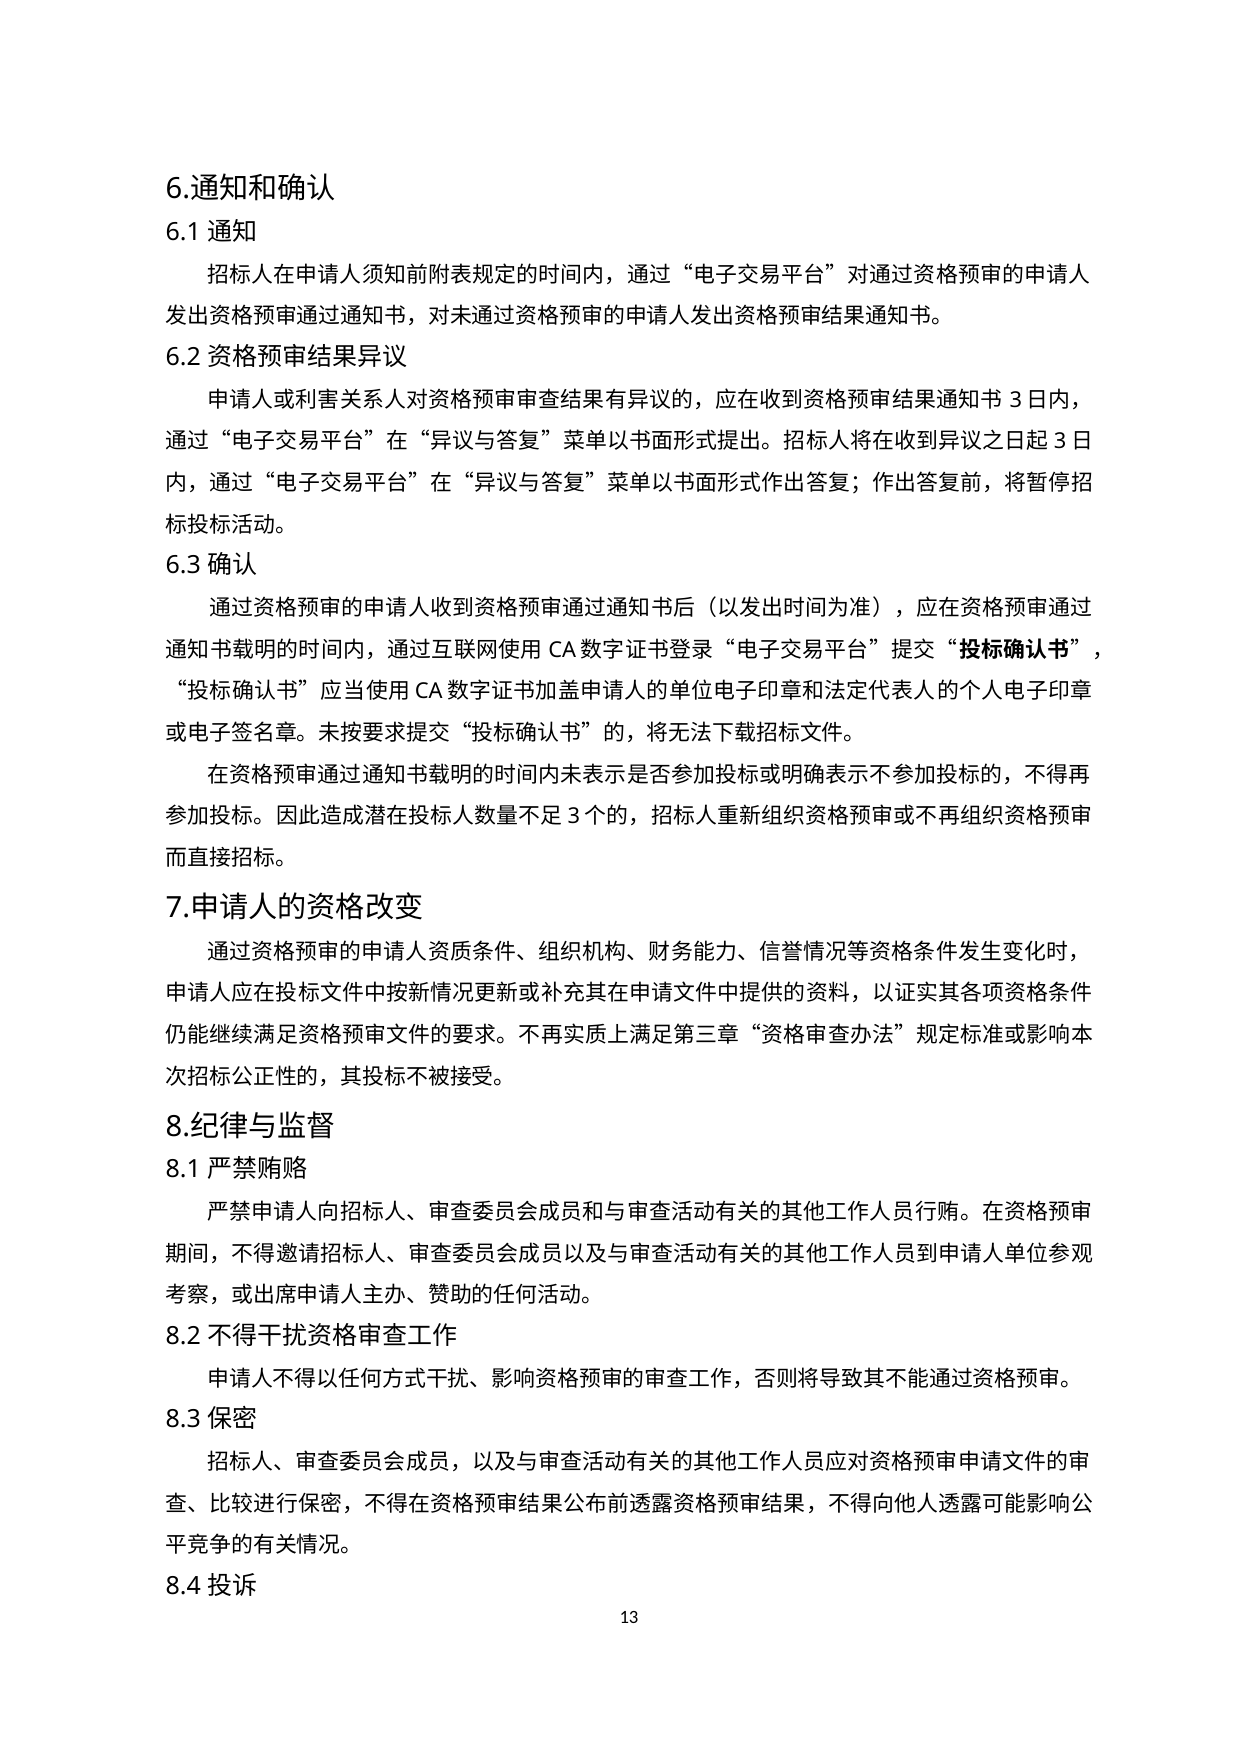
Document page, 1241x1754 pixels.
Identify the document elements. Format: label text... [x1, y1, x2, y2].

text 6.通知和确认 [165, 165, 1093, 207]
text 7.申请人的资格改变 [165, 884, 1093, 926]
text 6.2 资格预审结果异议 [165, 332, 1093, 374]
text 通过资格预审的申请人资质条件、组织机构、财务能力、信誉情况等资格条件发生变化时，申请人应在投标文件中按新情况更新或补充其在申请文件中提供的资料，以证实其各项资格条件仍能继续满足资格预审文件的要求。不再实质上满足第三章“资格审查办法”规定标准或影响本次招标公正性的，其投标不被接受。 [165, 926, 1093, 1092]
text 严禁申请人向招标人、审查委员会成员和与审查活动有关的其他工作人员行贿。在资格预审期间，不得邀请招标人、审查委员会成员以及与审查活动有关的其他工作人员到申请人单位参观考察，或出席申请人主办、赞助的任何活动。 [165, 1186, 1093, 1311]
text 招标人、审查委员会成员，以及与审查活动有关的其他工作人员应对资格预审申请文件的审查、比较进行保密，不得在资格预审结果公布前透露资格预审结果，不得向他人透露可能影响公平竞争的有关情况。 [165, 1436, 1093, 1561]
text 8.3 保密 [165, 1394, 1093, 1436]
text 6.1 通知 [165, 207, 1093, 249]
text 8.纪律与监督 [165, 1103, 1093, 1144]
text 在资格预审通过通知书载明的时间内未表示是否参加投标或明确表示不参加投标的，不得再参加投标。因此造成潜在投标人数量不足3个的，招标人重新组织资格预审或不再组织资格预审而直接招标。 [165, 749, 1093, 874]
text 申请人或利害关系人对资格预审审查结果有异议的，应在收到资格预审结果通知书3日内，通过“电子交易平台”在“异议与答复”菜单以书面形式提出。招标人将在收到异议之日起3日内，通过“电子交易平台”在“异议与答复”菜单以书面形式作出答复；作出答复前，将暂停招标投标活动。 [165, 374, 1093, 540]
text 8.4 投诉 [165, 1561, 1093, 1603]
text 招标人在申请人须知前附表规定的时间内，通过“电子交易平台”对通过资格预审的申请人发出资格预审通过通知书，对未通过资格预审的申请人发出资格预审结果通知书。 [165, 249, 1093, 332]
text 通过资格预审的申请人收到资格预审通过通知书后（以发出时间为准），应在资格预审通过通知书载明的时间内，通过互联网使用CA数字证书登录“电子交易平台”提交“投标确认书”，“投标确认书”应当使用CA数字证书加盖申请人的单位电子印章和法定代表人的个人电子印章或电子签名章。未按要求提交“投标确认书”的，将无法下载招标文件。 [165, 582, 1093, 749]
text 8.1 严禁贿赂 [165, 1144, 1093, 1186]
text 申请人不得以任何方式干扰、影响资格预审的审查工作，否则将导致其不能通过资格预审。 [165, 1353, 1093, 1394]
text 8.2 不得干扰资格审查工作 [165, 1311, 1093, 1353]
text 6.3 确认 [165, 540, 1093, 582]
